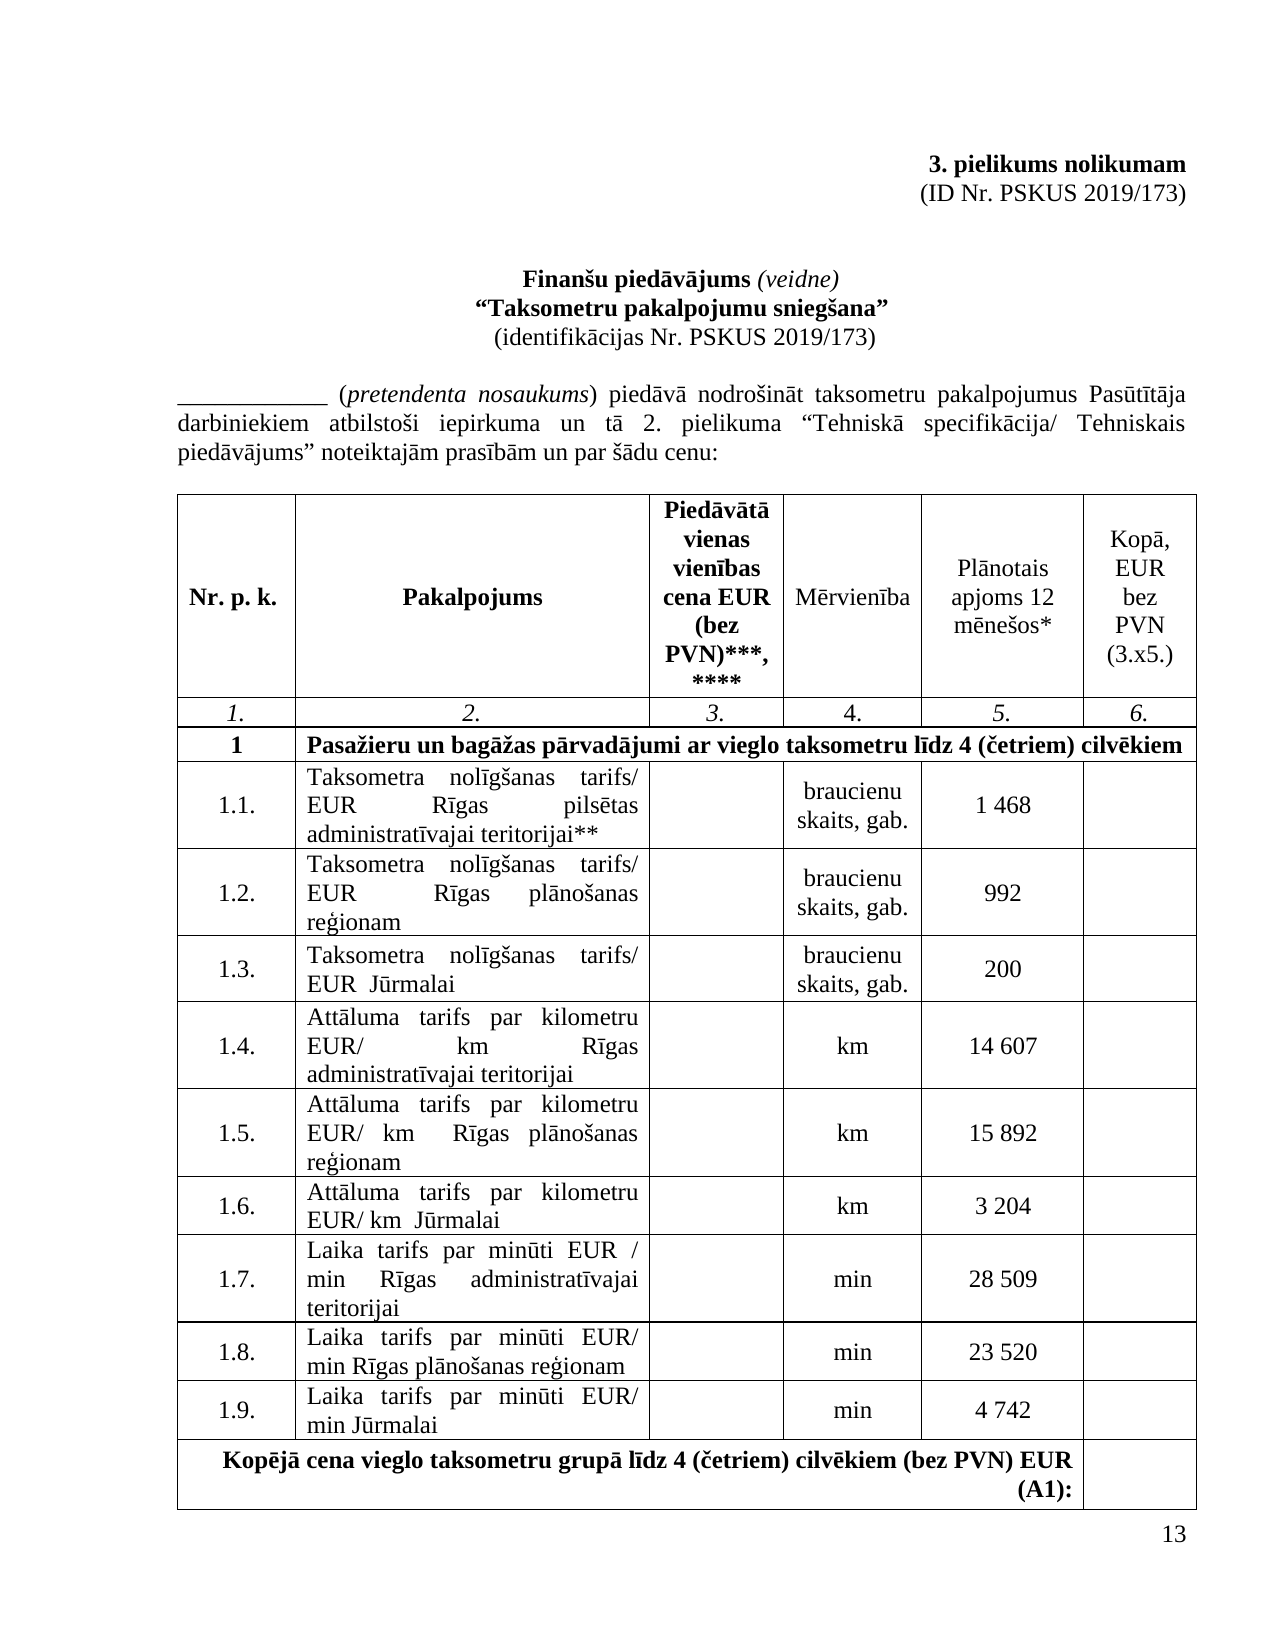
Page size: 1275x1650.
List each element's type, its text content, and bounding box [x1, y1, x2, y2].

table_cell [1084, 1440, 1196, 1508]
table_cell [650, 849, 783, 935]
table_cell 200 [922, 936, 1083, 1001]
table_cell 1. [178, 698, 295, 726]
table_cell 4 742 [922, 1381, 1083, 1438]
table_header Pakalpojums [296, 495, 649, 697]
text ____________ (pretendenta nosaukums) piedāvā nodrošināt taksometru pakalpojumus Pasūtītāja darbiniekiem atbilstoši iepirkuma un tā 2. pielikuma “Tehniskā specifikācija/ Tehniskais piedāvājums” noteiktajām prasībām un par šādu cenu: [177, 379, 1186, 466]
table_cell Taksometra nolīgšanas tarifs/ EUR Jūrmalai [296, 936, 649, 1001]
text 3. pielikums nolikumam [177, 149, 1186, 178]
table_cell 1.3. [178, 936, 295, 1001]
table_header Plānotais apjoms 12 mēnešos* [922, 495, 1083, 697]
table_cell [650, 1002, 783, 1088]
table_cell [178, 1440, 1083, 1508]
table_cell [1084, 1323, 1196, 1380]
table_cell Laika tarifs par minūti EUR/ min Jūrmalai [296, 1381, 649, 1438]
table_cell Laika tarifs par minūti EUR / min Rīgas administratīvajai teritorijai [296, 1235, 649, 1321]
table_cell 2. [296, 698, 649, 726]
table_cell Attāluma tarifs par kilometru EUR/ km Rīgas plānošanas reģionam [296, 1089, 649, 1176]
table_cell 3. [650, 698, 783, 726]
table_cell Taksometra nolīgšanas tarifs/ EUR Rīgas pilsētas administratīvajai teritorijai** [296, 762, 649, 848]
table_cell 1 468 [922, 762, 1083, 848]
table_cell [1084, 762, 1196, 848]
table_cell [1084, 1235, 1196, 1321]
table_cell Laika tarifs par minūti EUR/ min Rīgas plānošanas reģionam [296, 1323, 649, 1380]
table_cell [650, 1381, 783, 1438]
text Finanšu piedāvājums (veidne) [177, 264, 1186, 293]
text (identifikācijas Nr. PSKUS 2019/173) [177, 322, 1186, 351]
table_cell [1084, 1089, 1196, 1176]
table_cell [650, 1089, 783, 1176]
table_header Nr. p. k. [178, 495, 295, 697]
table_header Piedāvātā vienas vienības cena EUR (bez PVN)***, **** [650, 495, 783, 697]
table_cell [650, 762, 783, 848]
table_cell [1084, 1381, 1196, 1438]
table_cell 1.6. [178, 1177, 295, 1234]
table_cell [1084, 1177, 1196, 1234]
table_cell braucienu skaits, gab. [784, 936, 921, 1001]
table_cell [650, 1177, 783, 1234]
table_cell Taksometra nolīgšanas tarifs/ EUR Rīgas plānošanas reģionam [296, 849, 649, 935]
table_cell 1.8. [178, 1323, 295, 1380]
table_cell 1.2. [178, 849, 295, 935]
table_cell Attāluma tarifs par kilometru EUR/ km Rīgas administratīvajai teritorijai [296, 1002, 649, 1088]
table_cell km [784, 1089, 921, 1176]
table_cell 1.7. [178, 1235, 295, 1321]
table_cell [1084, 849, 1196, 935]
table_cell [1084, 936, 1196, 1001]
table_cell 3 204 [922, 1177, 1083, 1234]
table_cell 23 520 [922, 1323, 1083, 1380]
table_cell [650, 936, 783, 1001]
table_cell km [784, 1177, 921, 1234]
table_cell 28 509 [922, 1235, 1083, 1321]
table_cell 5. [922, 698, 1083, 726]
table_header Kopā, EUR bez PVN (3.x5.) [1084, 495, 1196, 697]
table_cell [650, 1323, 783, 1380]
table_cell 1.1. [178, 762, 295, 848]
table_cell Attāluma tarifs par kilometru EUR/ km Jūrmalai [296, 1177, 649, 1234]
table_cell 992 [922, 849, 1083, 935]
table_cell min [784, 1235, 921, 1321]
table_cell 6. [1084, 698, 1196, 726]
table_cell braucienu skaits, gab. [784, 849, 921, 935]
table_cell 14 607 [922, 1002, 1083, 1088]
table_cell min [784, 1381, 921, 1438]
table_cell 1.4. [178, 1002, 295, 1088]
table_cell braucienu skaits, gab. [784, 762, 921, 848]
table_cell 1.5. [178, 1089, 295, 1176]
table_cell 1 [178, 728, 295, 761]
table_header Mērvienība [784, 495, 921, 697]
table_cell [650, 1235, 783, 1321]
table_cell 15 892 [922, 1089, 1083, 1176]
table_cell 4. [784, 698, 921, 726]
table_cell [1084, 1002, 1196, 1088]
text “Taksometru pakalpojumu sniegšana” [177, 293, 1186, 322]
table_cell Pasažieru un bagāžas pārvadājumi ar vieglo taksometru līdz 4 (četriem) cilvēkiem [296, 728, 1196, 761]
table_cell 1.9. [178, 1381, 295, 1438]
text (ID Nr. PSKUS 2019/173) [177, 178, 1186, 207]
table_cell min [784, 1323, 921, 1380]
table_cell km [784, 1002, 921, 1088]
